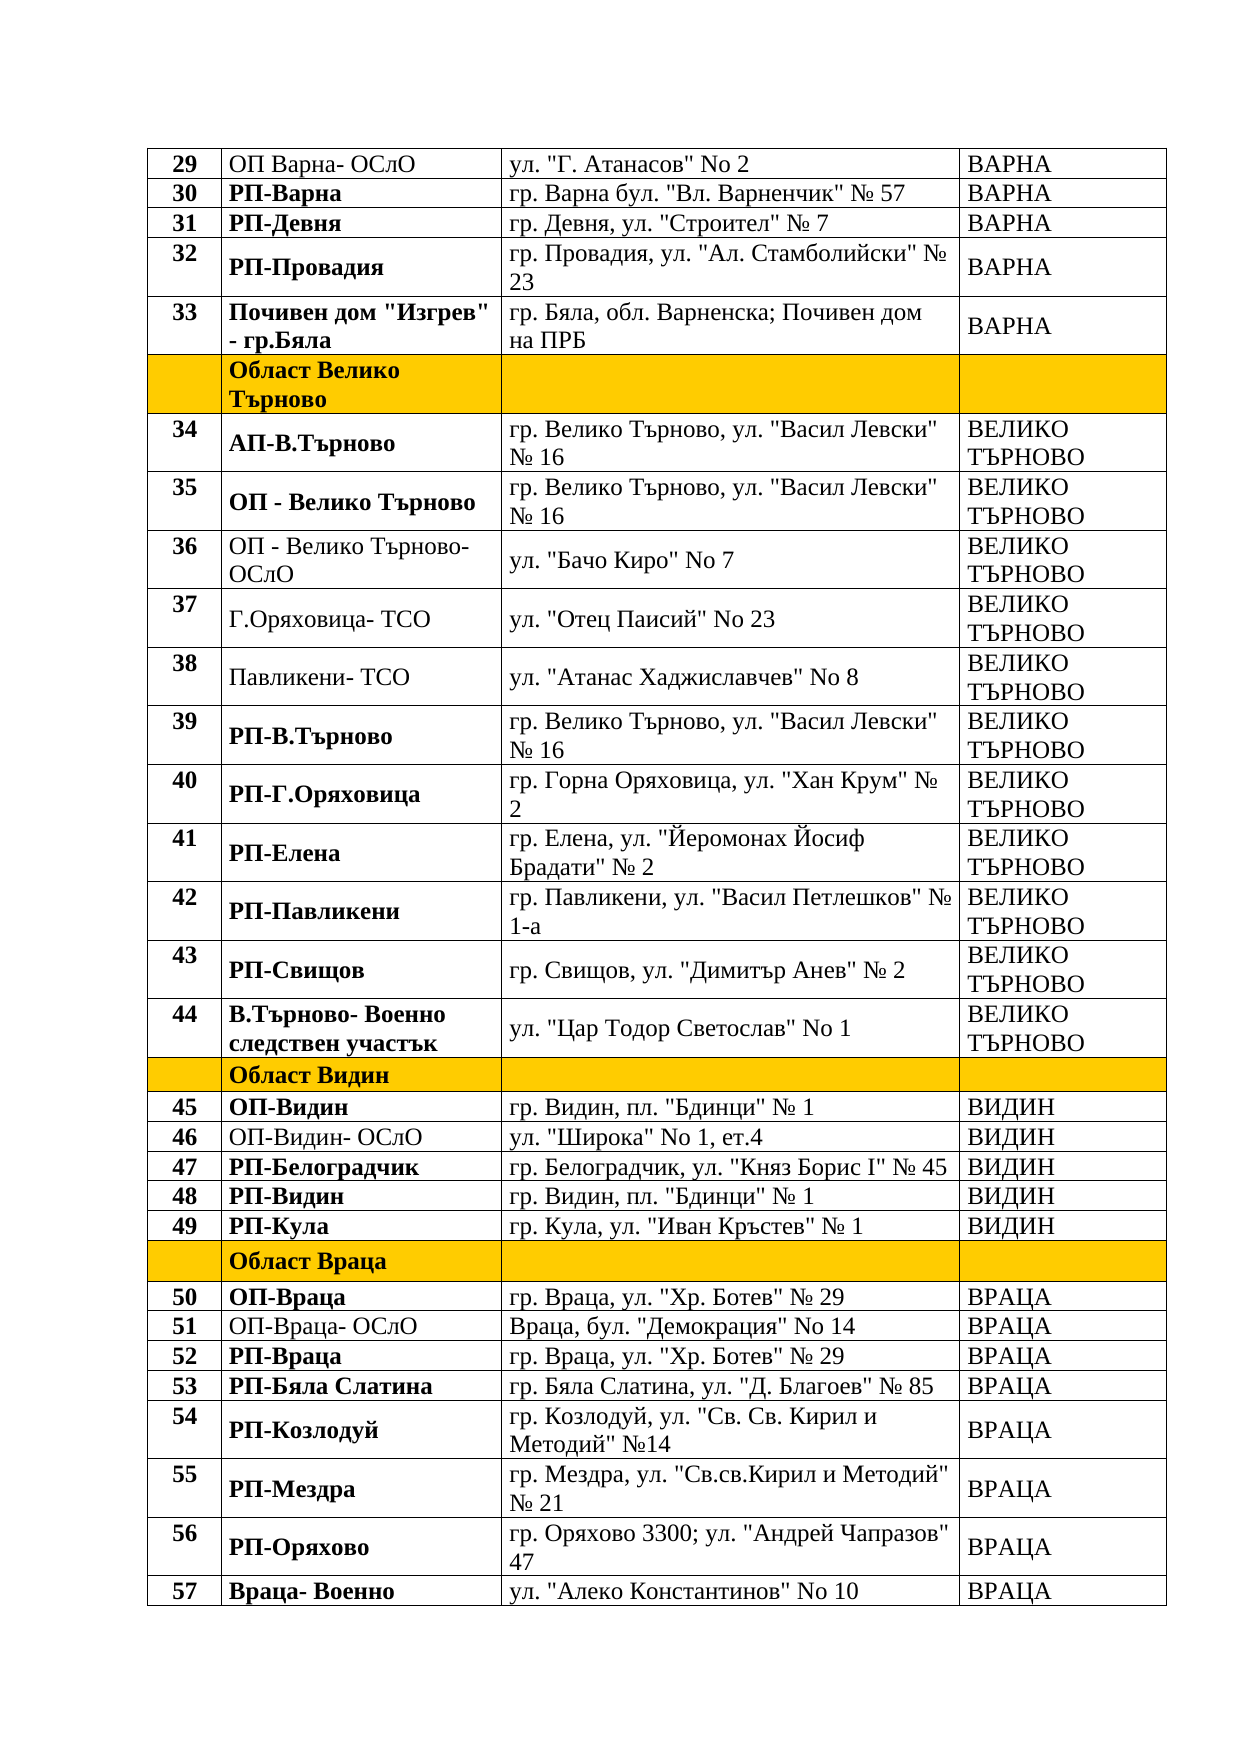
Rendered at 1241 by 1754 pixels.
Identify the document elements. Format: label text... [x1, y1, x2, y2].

table_cell ОП - Велико Търново- ОСлО [222, 531, 501, 588]
table_cell ул. "Атанас Хаджиславчев" No 8 [502, 648, 959, 705]
table_cell 38 [148, 648, 221, 705]
table_cell гр. Девня, ул. "Строител" № 7 [502, 208, 959, 237]
table_cell 56 [148, 1518, 221, 1575]
table_cell ОП-Видин- ОСлО [222, 1122, 501, 1151]
table_cell ВЕЛИКО ТЪРНОВО [960, 882, 1166, 939]
table_cell 34 [148, 414, 221, 471]
table_cell Враца, бул. "Демокрация" No 14 [502, 1311, 959, 1340]
table_cell 57 [148, 1576, 221, 1605]
table_cell 46 [148, 1122, 221, 1151]
table_cell гр. Оряхово 3300; ул. "Андрей Чапразов" 47 [502, 1518, 959, 1575]
table_cell 50 [148, 1282, 221, 1310]
table_cell РП-Павликени [222, 882, 501, 939]
table_cell 41 [148, 824, 221, 881]
table_cell ВЕЛИКО ТЪРНОВО [960, 531, 1166, 588]
table_cell ВЕЛИКО ТЪРНОВО [960, 414, 1166, 471]
table_cell ул. "Широка" No 1, ет.4 [502, 1122, 959, 1151]
table_cell АП-В.Търново [222, 414, 501, 471]
table_cell РП-Видин [222, 1181, 501, 1210]
table_cell ВЕЛИКО ТЪРНОВО [960, 999, 1166, 1057]
table_cell Област Враца [222, 1241, 501, 1281]
table_cell [148, 1058, 221, 1091]
table_cell РП-Свищов [222, 941, 501, 998]
table_cell ВРАЦА [960, 1282, 1166, 1310]
table_cell гр. Павликени, ул. "Васил Петлешков" № 1-а [502, 882, 959, 939]
table_cell РП-Белоградчик [222, 1152, 501, 1180]
table_cell 33 [148, 297, 221, 354]
table_cell [960, 1058, 1166, 1091]
table_cell РП-Оряхово [222, 1518, 501, 1575]
table_cell ВЕЛИКО ТЪРНОВО [960, 589, 1166, 647]
table_cell ОП - Велико Търново [222, 472, 501, 530]
table_cell Област Видин [222, 1058, 501, 1091]
table_cell гр. Видин, пл. "Бдинци" № 1 [502, 1092, 959, 1121]
table_cell РП-Г.Оряховица [222, 765, 501, 822]
table_cell гр. Бяла Слатина, ул. "Д. Благоев" № 85 [502, 1371, 959, 1400]
table_cell РП-Девня [222, 208, 501, 237]
table_cell ул. "Цар Тодор Светослав" Nо 1 [502, 999, 959, 1057]
table_cell РП-Провадия [222, 238, 501, 296]
table_cell гр. Свищов, ул. "Димитър Анев" № 2 [502, 941, 959, 998]
table_cell ВРАЦА [960, 1459, 1166, 1517]
table_cell 55 [148, 1459, 221, 1517]
table_cell ВРАЦА [960, 1518, 1166, 1575]
table_cell гр. Белоградчик, ул. "Княз Борис I" № 45 [502, 1152, 959, 1180]
table_cell гр. Провадия, ул. "Ал. Стамболийски" № 23 [502, 238, 959, 296]
table_cell Г.Оряховица- ТСО [222, 589, 501, 647]
table_cell гр. Горна Оряховица, ул. "Хан Крум" № 2 [502, 765, 959, 822]
table_cell гр. Козлодуй, ул. "Св. Св. Кирил и Методий" №14 [502, 1401, 959, 1458]
table_cell гр. Велико Търново, ул. "Васил Левски" № 16 [502, 706, 959, 764]
table_cell 37 [148, 589, 221, 647]
table_cell гр. Бяла, обл. Варненска; Почивен дом на ПРБ [502, 297, 959, 354]
table_cell ВРАЦА [960, 1341, 1166, 1370]
table_cell ВАРНА [960, 179, 1166, 207]
table_cell [502, 355, 959, 413]
table_cell ВРАЦА [960, 1576, 1166, 1605]
table_cell РП-Враца [222, 1341, 501, 1370]
table_cell 45 [148, 1092, 221, 1121]
table_cell ВРАЦА [960, 1311, 1166, 1340]
table_cell РП-Бяла Слатина [222, 1371, 501, 1400]
table_cell ВЕЛИКО ТЪРНОВО [960, 824, 1166, 881]
table_cell ВИДИН [960, 1211, 1166, 1240]
table_cell 35 [148, 472, 221, 530]
table_cell 39 [148, 706, 221, 764]
table_cell 54 [148, 1401, 221, 1458]
table_cell 47 [148, 1152, 221, 1180]
table_cell 52 [148, 1341, 221, 1370]
table_cell ВАРНА [960, 208, 1166, 237]
table_cell ВИДИН [960, 1152, 1166, 1180]
table_cell гр. Варна бул. "Вл. Варненчик" № 57 [502, 179, 959, 207]
table_cell ул. "Г. Атанасов" No 2 [502, 149, 959, 177]
table_cell 36 [148, 531, 221, 588]
table_cell ВЕЛИКО ТЪРНОВО [960, 648, 1166, 705]
table_cell Почивен дом "Изгрев" - гр.Бяла [222, 297, 501, 354]
table_cell ВЕЛИКО ТЪРНОВО [960, 765, 1166, 822]
table_cell 43 [148, 941, 221, 998]
table_cell 40 [148, 765, 221, 822]
table_cell [502, 1241, 959, 1281]
table_cell 30 [148, 179, 221, 207]
table_cell РП-Козлодуй [222, 1401, 501, 1458]
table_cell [222, 1576, 501, 1605]
table_cell РП-Варна [222, 179, 501, 207]
table_cell гр. Видин, пл. "Бдинци" № 1 [502, 1181, 959, 1210]
table_cell ВАРНА [960, 238, 1166, 296]
table_cell [960, 1241, 1166, 1281]
table_cell В.Търново- Военно следствен участък [222, 999, 501, 1057]
table_cell гр. Кула, ул. "Иван Кръстев" № 1 [502, 1211, 959, 1240]
table_cell [148, 355, 221, 413]
table_cell ВЕЛИКО ТЪРНОВО [960, 472, 1166, 530]
table_cell ОП Варна- ОСлО [222, 149, 501, 177]
table_cell 29 [148, 149, 221, 177]
table_cell 51 [148, 1311, 221, 1340]
table_cell ОП-Враца [222, 1282, 501, 1310]
table_cell гр. Мездра, ул. "Св.св.Кирил и Методий" № 21 [502, 1459, 959, 1517]
table_cell 32 [148, 238, 221, 296]
table_cell ВРАЦА [960, 1401, 1166, 1458]
table_cell [502, 1058, 959, 1091]
table_cell РП-В.Търново [222, 706, 501, 764]
table_cell РП-Кула [222, 1211, 501, 1240]
table_cell [148, 1241, 221, 1281]
table_cell гр. Велико Търново, ул. "Васил Левски" № 16 [502, 414, 959, 471]
table_cell 44 [148, 999, 221, 1057]
table_cell ВИДИН [960, 1122, 1166, 1151]
table_cell ВРАЦА [960, 1371, 1166, 1400]
table_cell 31 [148, 208, 221, 237]
table_cell Павликени- ТСО [222, 648, 501, 705]
table_cell [960, 355, 1166, 413]
table_cell ул. "Бачо Киро" No 7 [502, 531, 959, 588]
table_cell ОП-Видин [222, 1092, 501, 1121]
table_cell гр. Враца, ул. "Хр. Ботев" № 29 [502, 1341, 959, 1370]
table_cell ВЕЛИКО ТЪРНОВО [960, 706, 1166, 764]
table_cell ВАРНА [960, 297, 1166, 354]
table_cell 42 [148, 882, 221, 939]
table_cell гр. Елена, ул. "Йеромонах Йосиф Брадати" № 2 [502, 824, 959, 881]
table_cell ВАРНА [960, 149, 1166, 177]
table_cell Област Велико Търново [222, 355, 501, 413]
table_cell 53 [148, 1371, 221, 1400]
table_cell РП-Елена [222, 824, 501, 881]
table_cell гр. Враца, ул. "Хр. Ботев" № 29 [502, 1282, 959, 1310]
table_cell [502, 1576, 959, 1605]
table_cell гр. Велико Търново, ул. "Васил Левски" № 16 [502, 472, 959, 530]
table_cell ВИДИН [960, 1181, 1166, 1210]
table_cell ОП-Враца- ОСлО [222, 1311, 501, 1340]
table_cell 48 [148, 1181, 221, 1210]
table_cell ВИДИН [960, 1092, 1166, 1121]
table_cell РП-Мездра [222, 1459, 501, 1517]
table_cell ул. "Отец Паисий" No 23 [502, 589, 959, 647]
table_cell 49 [148, 1211, 221, 1240]
table_cell ВЕЛИКО ТЪРНОВО [960, 941, 1166, 998]
